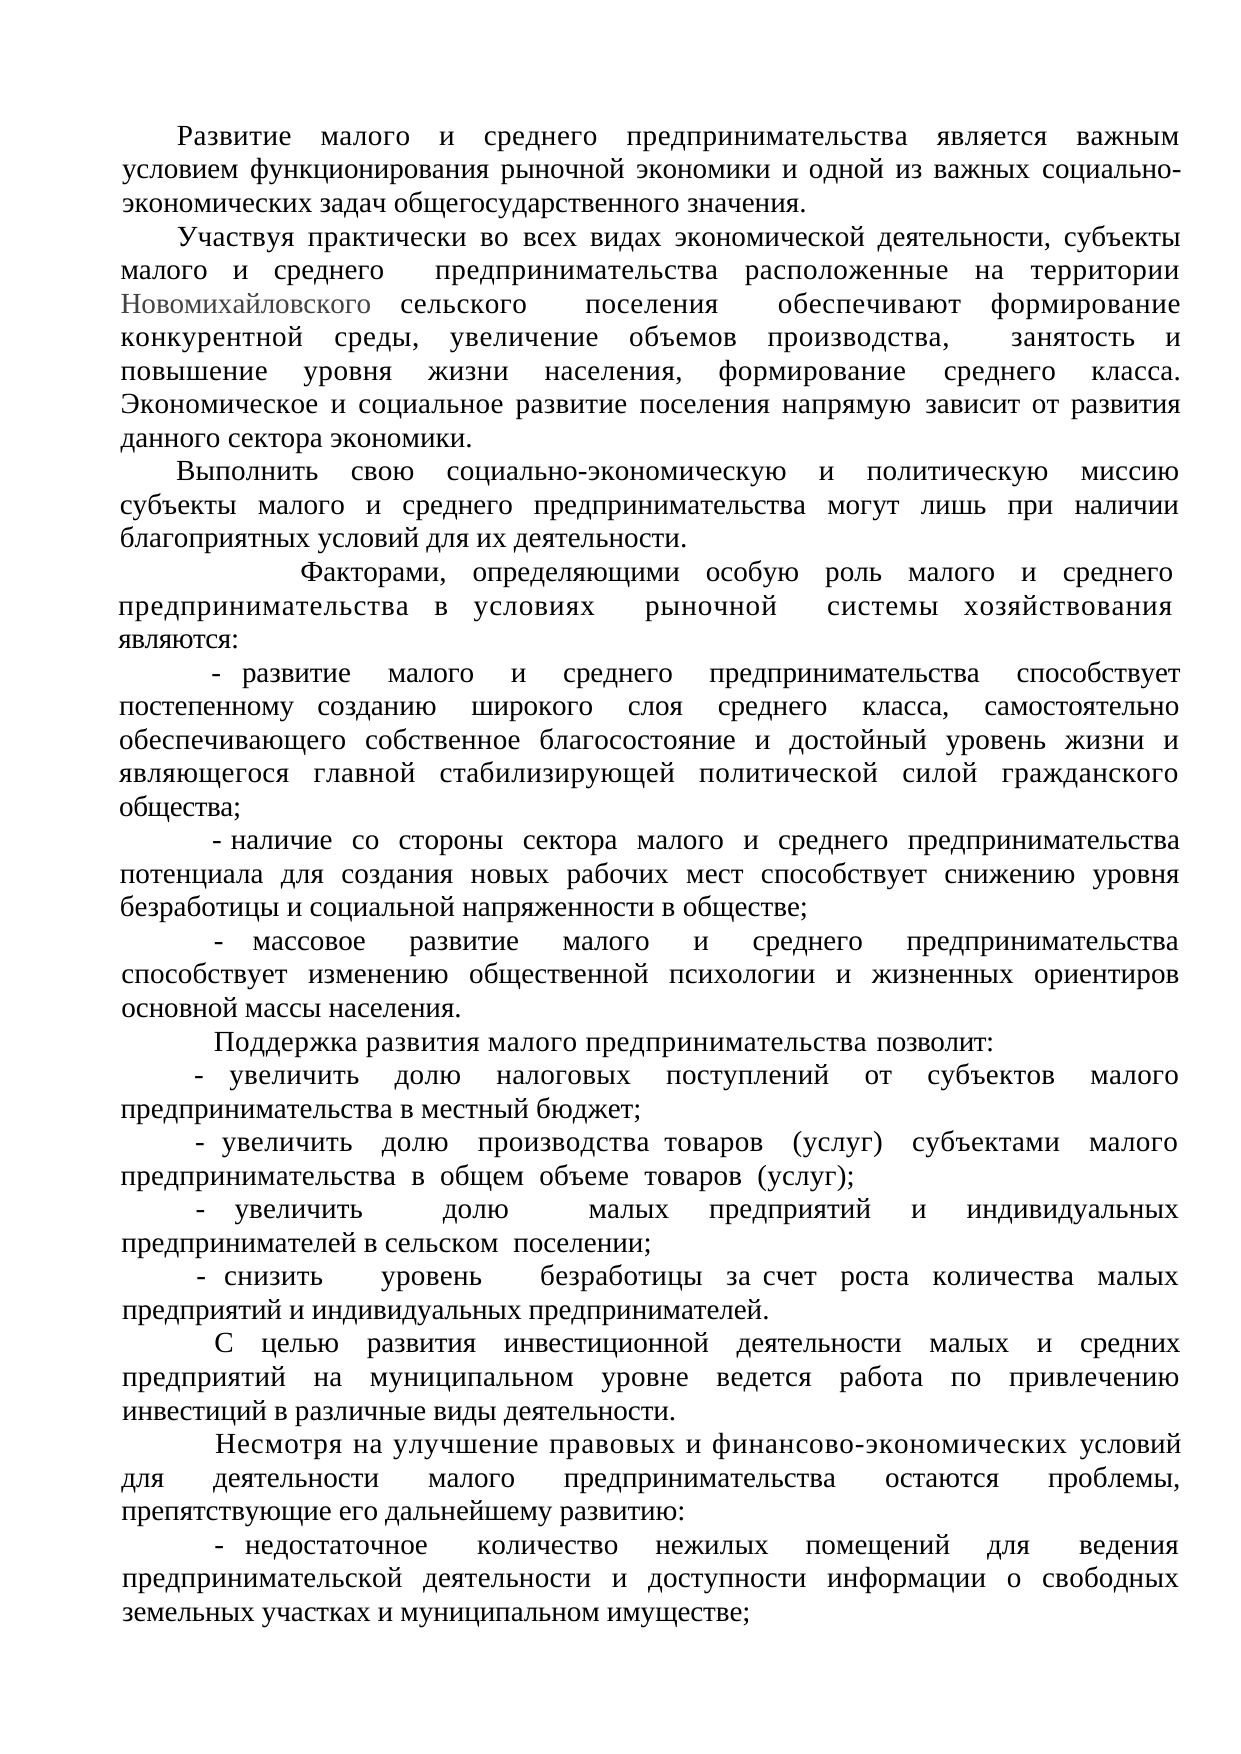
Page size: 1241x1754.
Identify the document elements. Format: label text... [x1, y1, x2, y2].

text - массовое развитие малого и среднего предпринимательства способствует изменению общественной психологии и жизненных ориентиров основной массы населения. [121, 923, 1181, 1024]
text Факторами, определяющими особую роль малого и среднего предпринимательства в условиях рыночной системы хозяйствования являются: [118, 554, 1174, 655]
text Участвуя практически во всех видах экономической деятельности, субъекты малого и среднего предпринимательства расположенные на территории Новомихайловского сельского поселения обеспечивают формирование конкурентной среды, увеличение объемов производства, занятость и повышение уровня жизни населения, формирование среднего класса. Экономическое и социальное развитие поселения напрямую зависит от развития данного сектора экономики. [120, 219, 1181, 453]
text - увеличить долю налоговых поступлений от субъектов малого предпринимательства в местный бюджет; [120, 1057, 1181, 1124]
text Развитие малого и среднего предпринимательства является важным условием функционирования рыночной экономики и одной из важных социально-экономических задач общегосударственного значения. [122, 118, 1181, 219]
text - увеличить долю производства товаров (услуг) субъектами малого предпринимательства в общем объеме товаров (услуг); [120, 1124, 1181, 1191]
text С целью развития инвестиционной деятельности малых и средних предприятий на муниципальном уровне ведется работа по привлечению инвестиций в различные виды деятельности. [122, 1326, 1181, 1426]
text Несмотря на улучшение правовых и финансово-экономических условий для деятельности малого предпринимательства остаются проблемы, препятствующие его дальнейшему развитию: [121, 1426, 1181, 1527]
text Поддержка развития малого предпринимательства позволит: [121, 1024, 1181, 1057]
text - наличие со стороны сектора малого и среднего предпринимательства потенциала для создания новых рабочих мест способствует снижению уровня безработицы и социальной напряженности в обществе; [119, 822, 1181, 923]
text - снизить уровень безработицы за счет роста количества малых предприятий и индивидуальных предпринимателей. [122, 1258, 1181, 1326]
text - развитие малого и среднего предпринимательства способствует постепенному созданию широкого слоя среднего класса, самостоятельно обеспечивающего собственное благосостояние и достойный уровень жизни и являющегося главной стабилизирующей политической силой гражданского общества; [119, 655, 1181, 822]
list недостаточное количество нежилых помещений для ведения предпринимательской деятельности и доступности информации о свободных земельных участках и муниципальном имуществе; [122, 1527, 1181, 1627]
text - увеличить долю малых предприятий и индивидуальных предпринимателей в сельском поселении; [121, 1191, 1181, 1258]
text Выполнить свою социально-экономическую и политическую миссию субъекты малого и среднего предпринимательства могут лишь при наличии благоприятных условий для их деятельности. [119, 453, 1180, 554]
